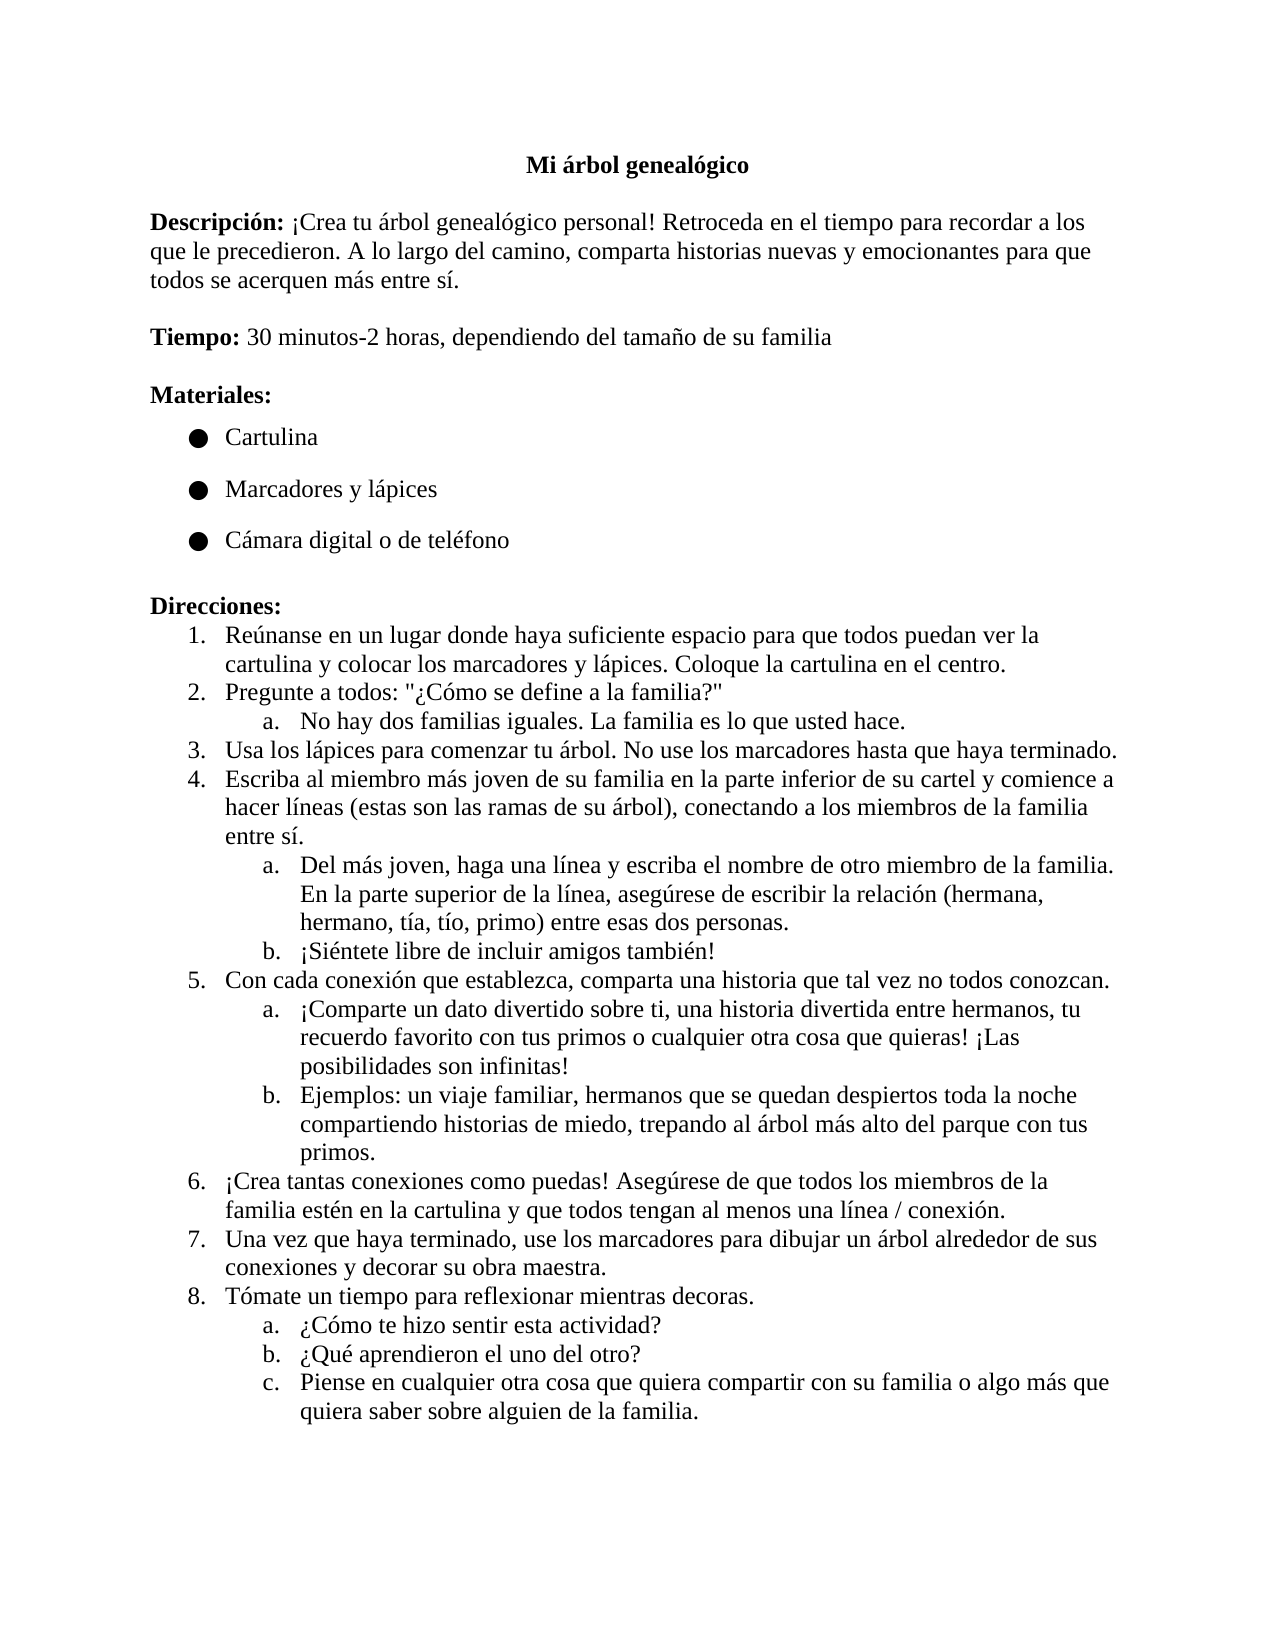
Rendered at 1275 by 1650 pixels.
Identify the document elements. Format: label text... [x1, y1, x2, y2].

list Piense en cualquier otra cosa que quiera compartir con su familia o algo más que quiera saber sobre alguien de la familia. [262, 1367, 1125, 1425]
list ¿Qué aprendieron el uno del otro? [262, 1339, 1125, 1367]
list Una vez que haya terminado, use los marcadores para dibujar un árbol alrededor de sus conexiones y decorar su obra maestra. [187, 1224, 1125, 1281]
list ¡Crea tantas conexiones como puedas! Asegúrese de que todos los miembros de la familia estén en la cartulina y que todos tengan al menos una línea / conexión. [187, 1166, 1125, 1224]
text Tiempo: 30 minutos-2 horas, dependiendo del tamaño de su familia [150, 322, 1125, 351]
list Marcadores y lápices [187, 460, 1125, 511]
text Descripción: ¡Crea tu árbol genealógico personal! Retroceda en el tiempo para recordar a los que le precedieron. A lo largo del camino, comparta historias nuevas y emocionantes para que todos se acerquen más entre sí. [150, 207, 1125, 294]
list No hay dos familias iguales. La familia es lo que usted hace. [262, 706, 1125, 735]
list ¿Cómo te hizo sentir esta actividad? [262, 1310, 1125, 1339]
list Del más joven, haga una línea y escriba el nombre de otro miembro de la familia. En la parte superior de la línea, asegúrese de escribir la relación (hermana, hermano, tía, tío, primo) entre esas dos personas. [262, 850, 1125, 936]
list Escriba al miembro más joven de su familia en la parte inferior de su cartel y comience a hacer líneas (estas son las ramas de su árbol), conectando a los miembros de la familia entre sí. [187, 764, 1125, 850]
list Reúnanse en un lugar donde haya suficiente espacio para que todos puedan ver la cartulina y colocar los marcadores y lápices. Coloque la cartulina en el centro. [187, 620, 1125, 677]
list ¡Siéntete libre de incluir amigos también! [262, 936, 1125, 965]
list Tómate un tiempo para reflexionar mientras decoras. [187, 1281, 1125, 1310]
text Direcciones: [150, 591, 1125, 620]
text Materiales: [150, 380, 1125, 409]
list Cámara digital o de teléfono [187, 511, 1125, 562]
list Usa los lápices para comenzar tu árbol. No use los marcadores hasta que haya terminado. [187, 735, 1125, 764]
text Mi árbol genealógico [150, 150, 1125, 179]
list Ejemplos: un viaje familiar, hermanos que se quedan despiertos toda la noche compartiendo historias de miedo, trepando al árbol más alto del parque con tus primos. [262, 1080, 1125, 1166]
list Con cada conexión que establezca, comparta una historia que tal vez no todos conozcan. [187, 965, 1125, 994]
list Cartulina [187, 409, 1125, 460]
list Pregunte a todos: "¿Cómo se define a la familia?" [187, 677, 1125, 706]
list ¡Comparte un dato divertido sobre ti, una historia divertida entre hermanos, tu recuerdo favorito con tus primos o cualquier otra cosa que quieras! ¡Las posibilidades son infinitas! [262, 994, 1125, 1080]
